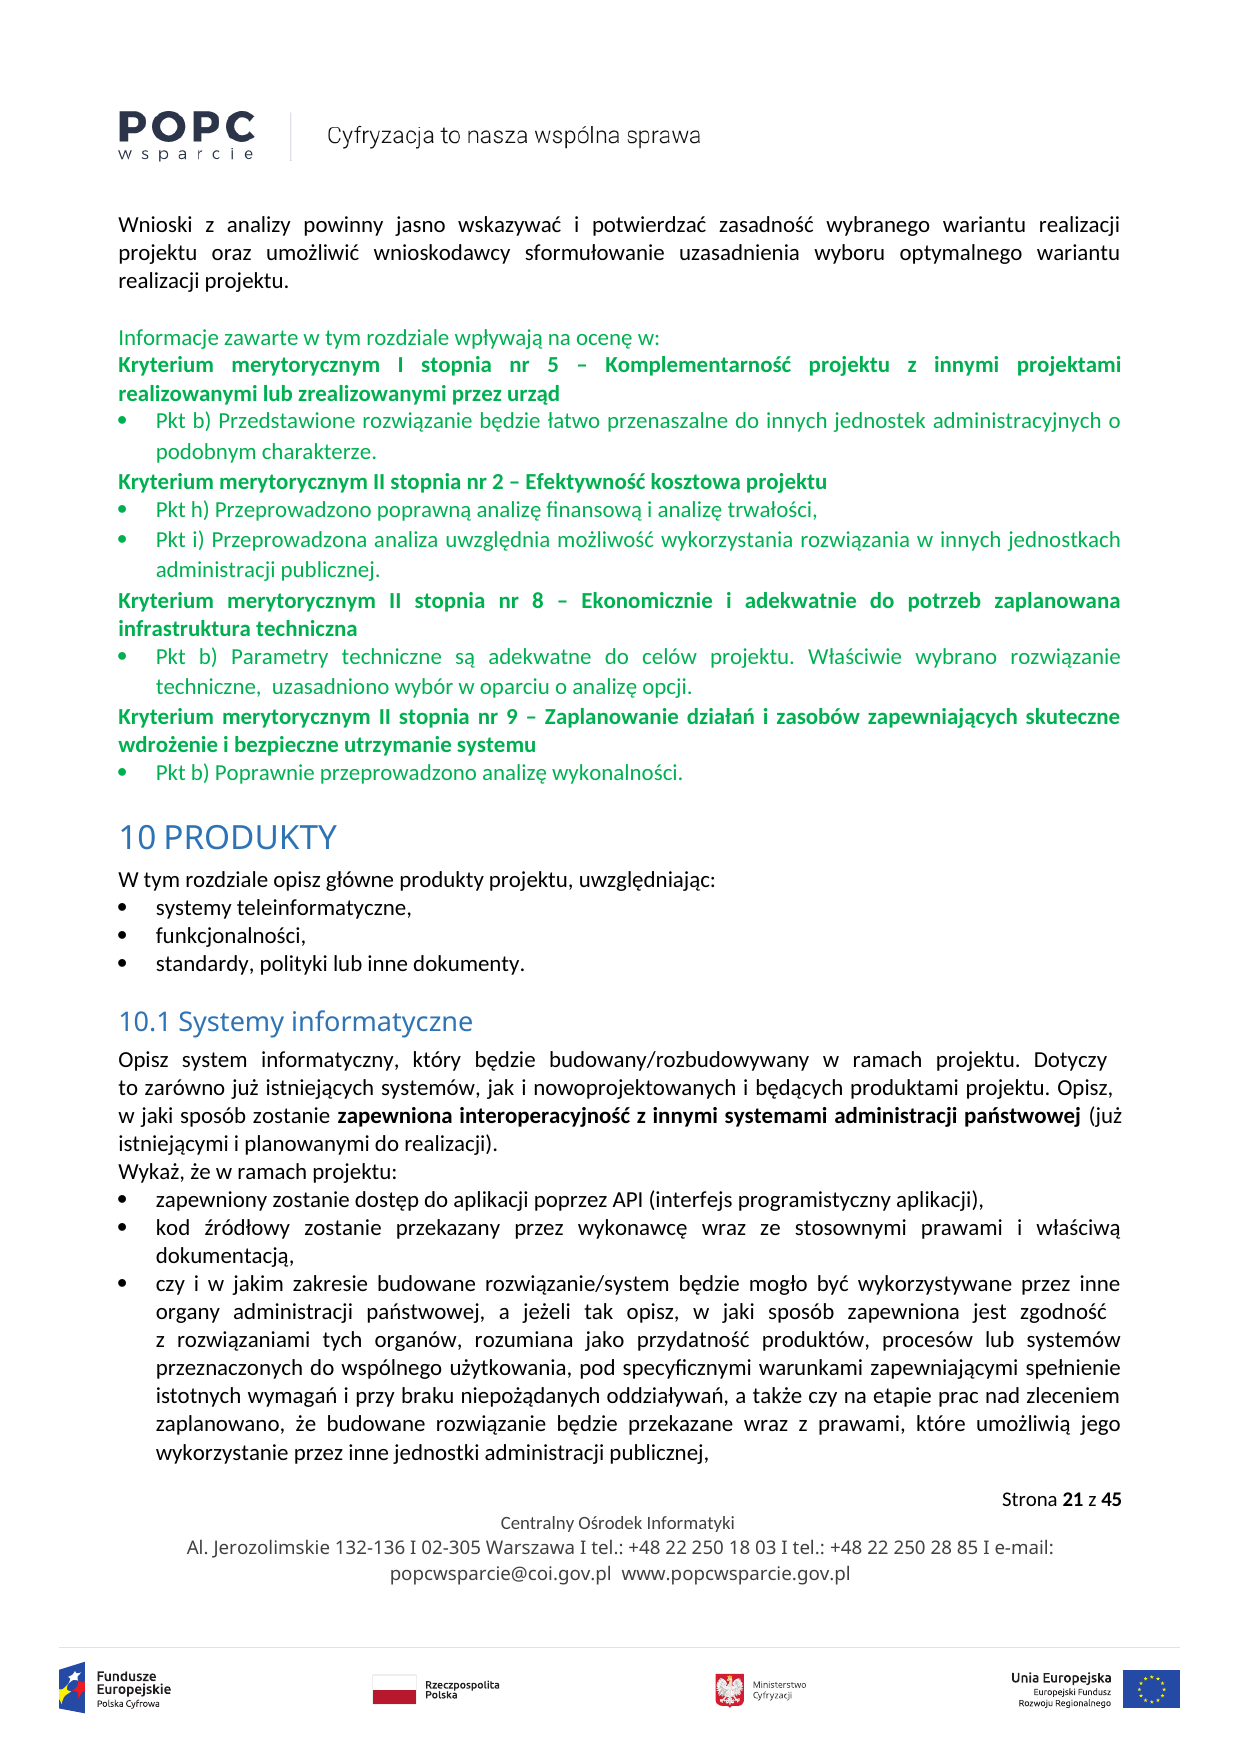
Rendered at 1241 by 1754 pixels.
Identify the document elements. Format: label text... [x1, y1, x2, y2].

list Pkt h) Przeprowadzono poprawną analizę finansową i analizę trwałości, [118, 495, 1122, 523]
list Pkt i) Przeprowadzona analiza uwzględnia możliwość wykorzystania rozwiązania w innych jednostkach administracji publicznej. [118, 525, 1122, 583]
list Pkt b) Poprawnie przeprowadzono analizę wykonalności. [118, 758, 1122, 786]
text Opisz system informatyczny, który będzie budowany/rozbudowywany w ramach projektu. Dotyczy to zarówno już istniejących systemów, jak i nowoprojektowanych i będących produktami projektu. Opisz, w jaki sposób zostanie zapewniona interoperacyjność z innymi systemami administracji państwowej (już istniejącymi i planowanymi do realizacji). [118, 1045, 1122, 1157]
subtitle PRODUKTY [118, 813, 1122, 859]
list Pkt b) Parametry techniczne są adekwatne do celów projektu. Właściwie wybrano rozwiązanie techniczne, uzasadniono wybór w oparciu o analizę opcji. [118, 642, 1122, 700]
text Wykaż, że w ramach projektu: [118, 1157, 1122, 1185]
text Wnioski z analizy powinny jasno wskazywać i potwierdzać zasadność wybranego wariantu realizacji projektu oraz umożliwić wnioskodawcy sformułowanie uzasadnienia wyboru optymalnego wariantu realizacji projektu. [118, 211, 1122, 294]
list kod źródłowy zostanie przekazany przez wykonawcę wraz ze stosownymi prawami i właściwą dokumentacją, [118, 1213, 1122, 1269]
text Kryterium merytorycznym I stopnia nr 5 – Komplementarność projektu z innymi projektami realizowanymi lub zrealizowanymi przez urząd [118, 351, 1122, 407]
list systemy teleinformatyczne, [118, 893, 1122, 921]
subtitle Systemy informatyczne [118, 1002, 1122, 1039]
list czy i w jakim zakresie budowane rozwiązanie/system będzie mogło być wykorzystywane przez inne organy administracji państwowej, a jeżeli tak opisz, w jaki sposób zapewniona jest zgodność z rozwiązaniami tych organów, rozumiana jako przydatność produktów, procesów lub systemów przeznaczonych do wspólnego użytkowania, pod specyficznymi warunkami zapewniającymi spełnienie istotnych wymagań i przy braku niepożądanych oddziaływań, a także czy na etapie prac nad zleceniem zaplanowano, że budowane rozwiązanie będzie przekazane wraz z prawami, które umożliwią jego wykorzystanie przez inne jednostki administracji publicznej, [118, 1269, 1122, 1466]
text W tym rozdziale opisz główne produkty projektu, uwzględniając: [118, 865, 1122, 893]
list funkcjonalności, [118, 921, 1122, 949]
list standardy, polityki lub inne dokumenty. [118, 949, 1122, 977]
text Kryterium merytorycznym II stopnia nr 8 – Ekonomicznie i adekwatnie do potrzeb zaplanowana infrastruktura techniczna [118, 586, 1122, 642]
picture [118, 94, 709, 183]
text Kryterium merytorycznym II stopnia nr 2 – Efektywność kosztowa projektu [118, 467, 1122, 495]
list Pkt b) Przedstawione rozwiązanie będzie łatwo przenaszalne do innych jednostek administracyjnych o podobnym charakterze. [118, 407, 1122, 465]
list zapewniony zostanie dostęp do aplikacji poprzez API (interfejs programistyczny aplikacji), [118, 1185, 1122, 1213]
text Informacje zawarte w tym rozdziale wpływają na ocenę w: [118, 323, 1122, 351]
text Kryterium merytorycznym II stopnia nr 9 – Zaplanowanie działań i zasobów zapewniających skuteczne wdrożenie i bezpieczne utrzymanie systemu [118, 702, 1122, 758]
